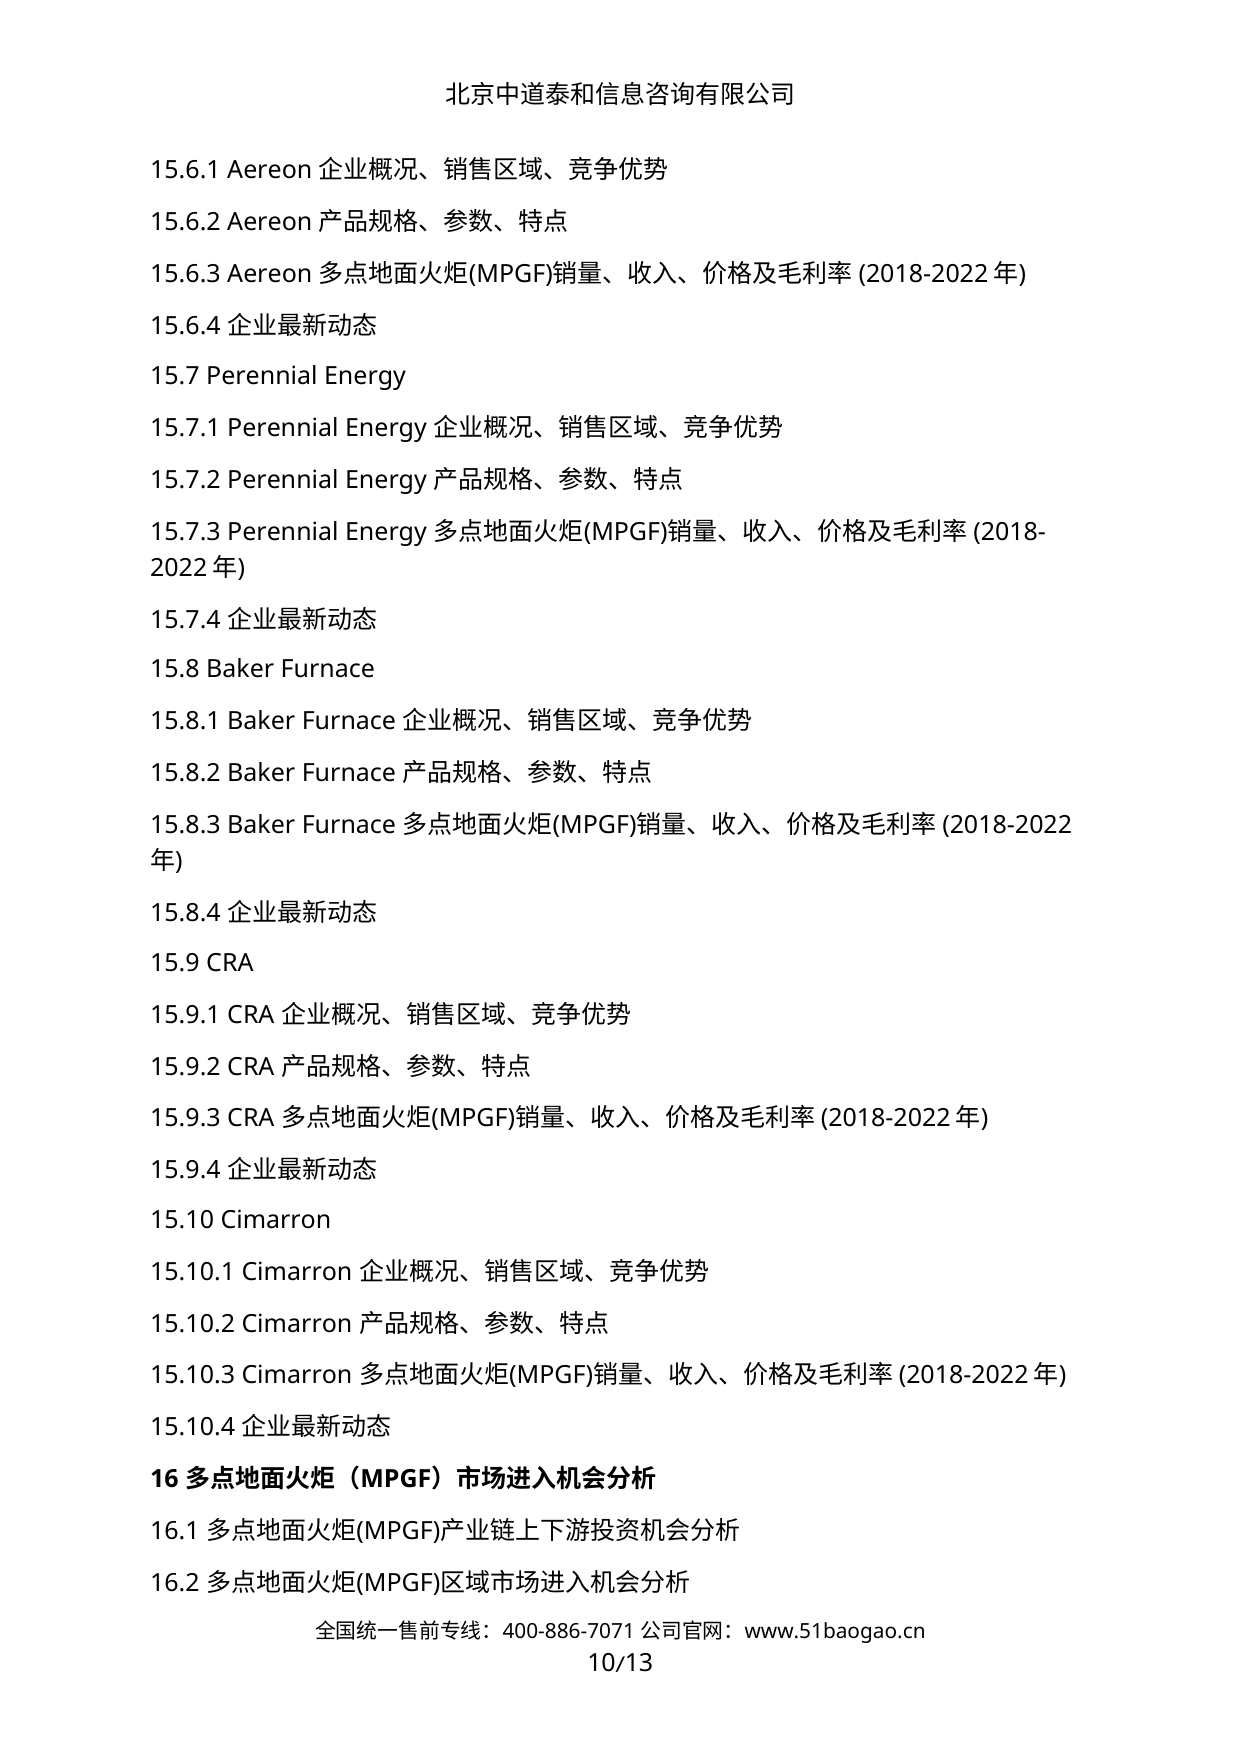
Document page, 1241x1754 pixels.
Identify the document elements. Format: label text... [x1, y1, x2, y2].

text 15.8.1 Baker Furnace 企业概况、销售区域、竞争优势 [150, 701, 1090, 737]
text 15.10.3 Cimarron 多点地面火炬(MPGF)销量、收入、价格及毛利率 (2018-2022年) [150, 1355, 1090, 1391]
text 15.6.3 Aereon 多点地面火炬(MPGF)销量、收入、价格及毛利率 (2018-2022年) [150, 254, 1090, 290]
text 15.7.4 企业最新动态 [150, 599, 1090, 635]
text 15.6.2 Aereon 产品规格、参数、特点 [150, 202, 1090, 238]
text 15.8 Baker Furnace [150, 651, 1090, 685]
text 15.10.4 企业最新动态 [150, 1407, 1090, 1443]
text 15.8.4 企业最新动态 [150, 892, 1090, 929]
text 15.7 Perennial Energy [150, 357, 1090, 392]
text 16.1 多点地面火炬(MPGF)产业链上下游投资机会分析 [150, 1511, 1090, 1547]
text 15.6.4 企业最新动态 [150, 306, 1090, 342]
text 15.7.2 Perennial Energy 产品规格、参数、特点 [150, 459, 1090, 495]
text 16 多点地面火炬（MPGF）市场进入机会分析 [150, 1459, 1090, 1495]
text 15.7.1 Perennial Energy 企业概况、销售区域、竞争优势 [150, 407, 1090, 443]
text 15.9.4 企业最新动态 [150, 1150, 1090, 1186]
text 15.8.3 Baker Furnace 多点地面火炬(MPGF)销量、收入、价格及毛利率 (2018-2022年) [150, 804, 1090, 877]
text 15.9.1 CRA 企业概况、销售区域、竞争优势 [150, 994, 1090, 1030]
text 15.10.2 Cimarron 产品规格、参数、特点 [150, 1303, 1090, 1339]
text 15.10 Cimarron [150, 1202, 1090, 1236]
text 15.10.1 Cimarron 企业概况、销售区域、竞争优势 [150, 1251, 1090, 1287]
text 15.7.3 Perennial Energy 多点地面火炬(MPGF)销量、收入、价格及毛利率 (2018-2022年) [150, 511, 1090, 583]
text 15.9.2 CRA 产品规格、参数、特点 [150, 1046, 1090, 1082]
text 15.8.2 Baker Furnace 产品规格、参数、特点 [150, 752, 1090, 789]
text 15.6.1 Aereon 企业概况、销售区域、竞争优势 [150, 150, 1090, 186]
text 15.9.3 CRA 多点地面火炬(MPGF)销量、收入、价格及毛利率 (2018-2022年) [150, 1098, 1090, 1134]
text 15.9 CRA [150, 944, 1090, 978]
text 16.2 多点地面火炬(MPGF)区域市场进入机会分析 [150, 1562, 1090, 1599]
